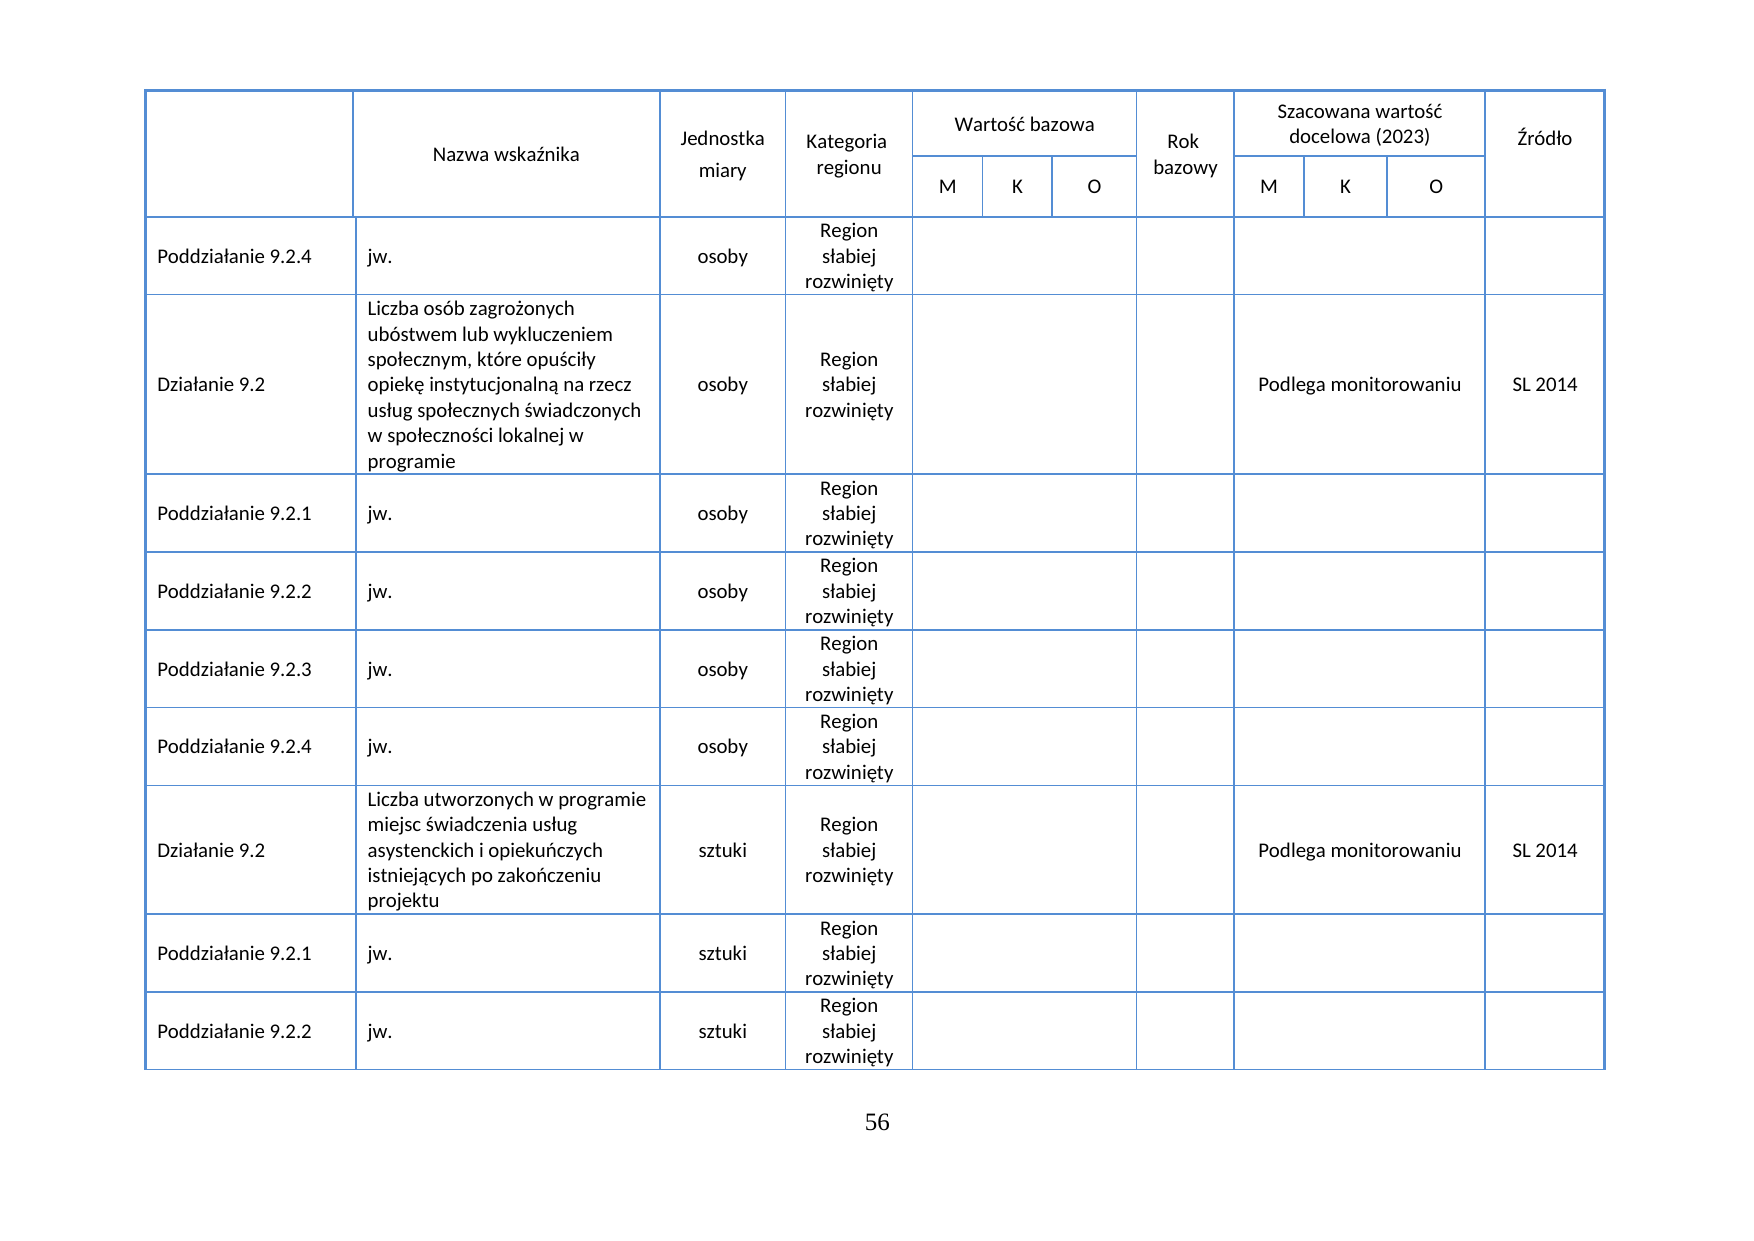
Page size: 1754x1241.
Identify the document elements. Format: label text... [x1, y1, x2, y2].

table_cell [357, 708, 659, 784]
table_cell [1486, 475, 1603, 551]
table_cell M [1235, 157, 1303, 216]
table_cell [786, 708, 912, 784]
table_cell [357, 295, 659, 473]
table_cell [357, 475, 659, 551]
table_cell K [1305, 157, 1386, 216]
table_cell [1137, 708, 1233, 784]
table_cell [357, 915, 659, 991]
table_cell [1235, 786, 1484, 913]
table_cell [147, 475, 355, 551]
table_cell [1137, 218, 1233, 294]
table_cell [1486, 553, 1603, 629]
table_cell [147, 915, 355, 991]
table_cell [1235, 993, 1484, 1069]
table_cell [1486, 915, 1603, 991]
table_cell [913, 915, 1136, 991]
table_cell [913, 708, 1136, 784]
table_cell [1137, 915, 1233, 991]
table_header Rok bazowy [1137, 92, 1233, 216]
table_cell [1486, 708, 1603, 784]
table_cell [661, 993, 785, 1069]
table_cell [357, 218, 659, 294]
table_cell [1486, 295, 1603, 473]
table_cell M [913, 157, 982, 216]
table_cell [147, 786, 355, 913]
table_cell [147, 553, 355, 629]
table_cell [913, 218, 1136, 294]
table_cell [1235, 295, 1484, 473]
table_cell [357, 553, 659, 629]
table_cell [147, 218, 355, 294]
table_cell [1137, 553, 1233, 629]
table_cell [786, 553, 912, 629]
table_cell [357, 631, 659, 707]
table_header [147, 92, 352, 216]
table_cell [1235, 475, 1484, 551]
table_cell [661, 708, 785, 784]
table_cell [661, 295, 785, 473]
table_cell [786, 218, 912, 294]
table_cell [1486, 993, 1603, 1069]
table_header Jednostka miary [661, 92, 785, 216]
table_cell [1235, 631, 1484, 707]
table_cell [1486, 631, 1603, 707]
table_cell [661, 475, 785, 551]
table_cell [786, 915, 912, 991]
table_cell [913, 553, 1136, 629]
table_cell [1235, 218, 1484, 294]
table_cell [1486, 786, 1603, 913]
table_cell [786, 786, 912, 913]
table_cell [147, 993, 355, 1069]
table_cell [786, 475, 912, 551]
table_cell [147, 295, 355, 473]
table_header Nazwa wskaźnika [354, 92, 659, 216]
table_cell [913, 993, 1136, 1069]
table_header Źródło [1486, 92, 1603, 216]
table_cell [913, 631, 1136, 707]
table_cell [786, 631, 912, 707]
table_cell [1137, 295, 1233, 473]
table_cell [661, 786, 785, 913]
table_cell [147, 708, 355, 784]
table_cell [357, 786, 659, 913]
table_header Wartość bazowa [913, 92, 1136, 155]
table_header Szacowana wartość docelowa (2023) [1235, 92, 1484, 155]
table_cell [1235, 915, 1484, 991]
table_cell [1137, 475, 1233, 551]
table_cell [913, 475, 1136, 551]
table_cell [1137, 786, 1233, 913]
table_header Kategoria regionu [786, 92, 912, 216]
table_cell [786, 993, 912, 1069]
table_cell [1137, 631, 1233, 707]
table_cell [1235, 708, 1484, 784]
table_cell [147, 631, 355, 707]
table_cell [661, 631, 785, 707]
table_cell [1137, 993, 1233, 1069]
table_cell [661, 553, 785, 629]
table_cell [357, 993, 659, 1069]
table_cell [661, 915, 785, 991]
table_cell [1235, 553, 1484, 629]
table_cell O [1053, 157, 1136, 216]
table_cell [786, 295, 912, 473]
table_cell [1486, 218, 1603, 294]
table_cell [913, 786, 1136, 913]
table_cell K [983, 157, 1051, 216]
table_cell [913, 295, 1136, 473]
table_cell O [1388, 157, 1484, 216]
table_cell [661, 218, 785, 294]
